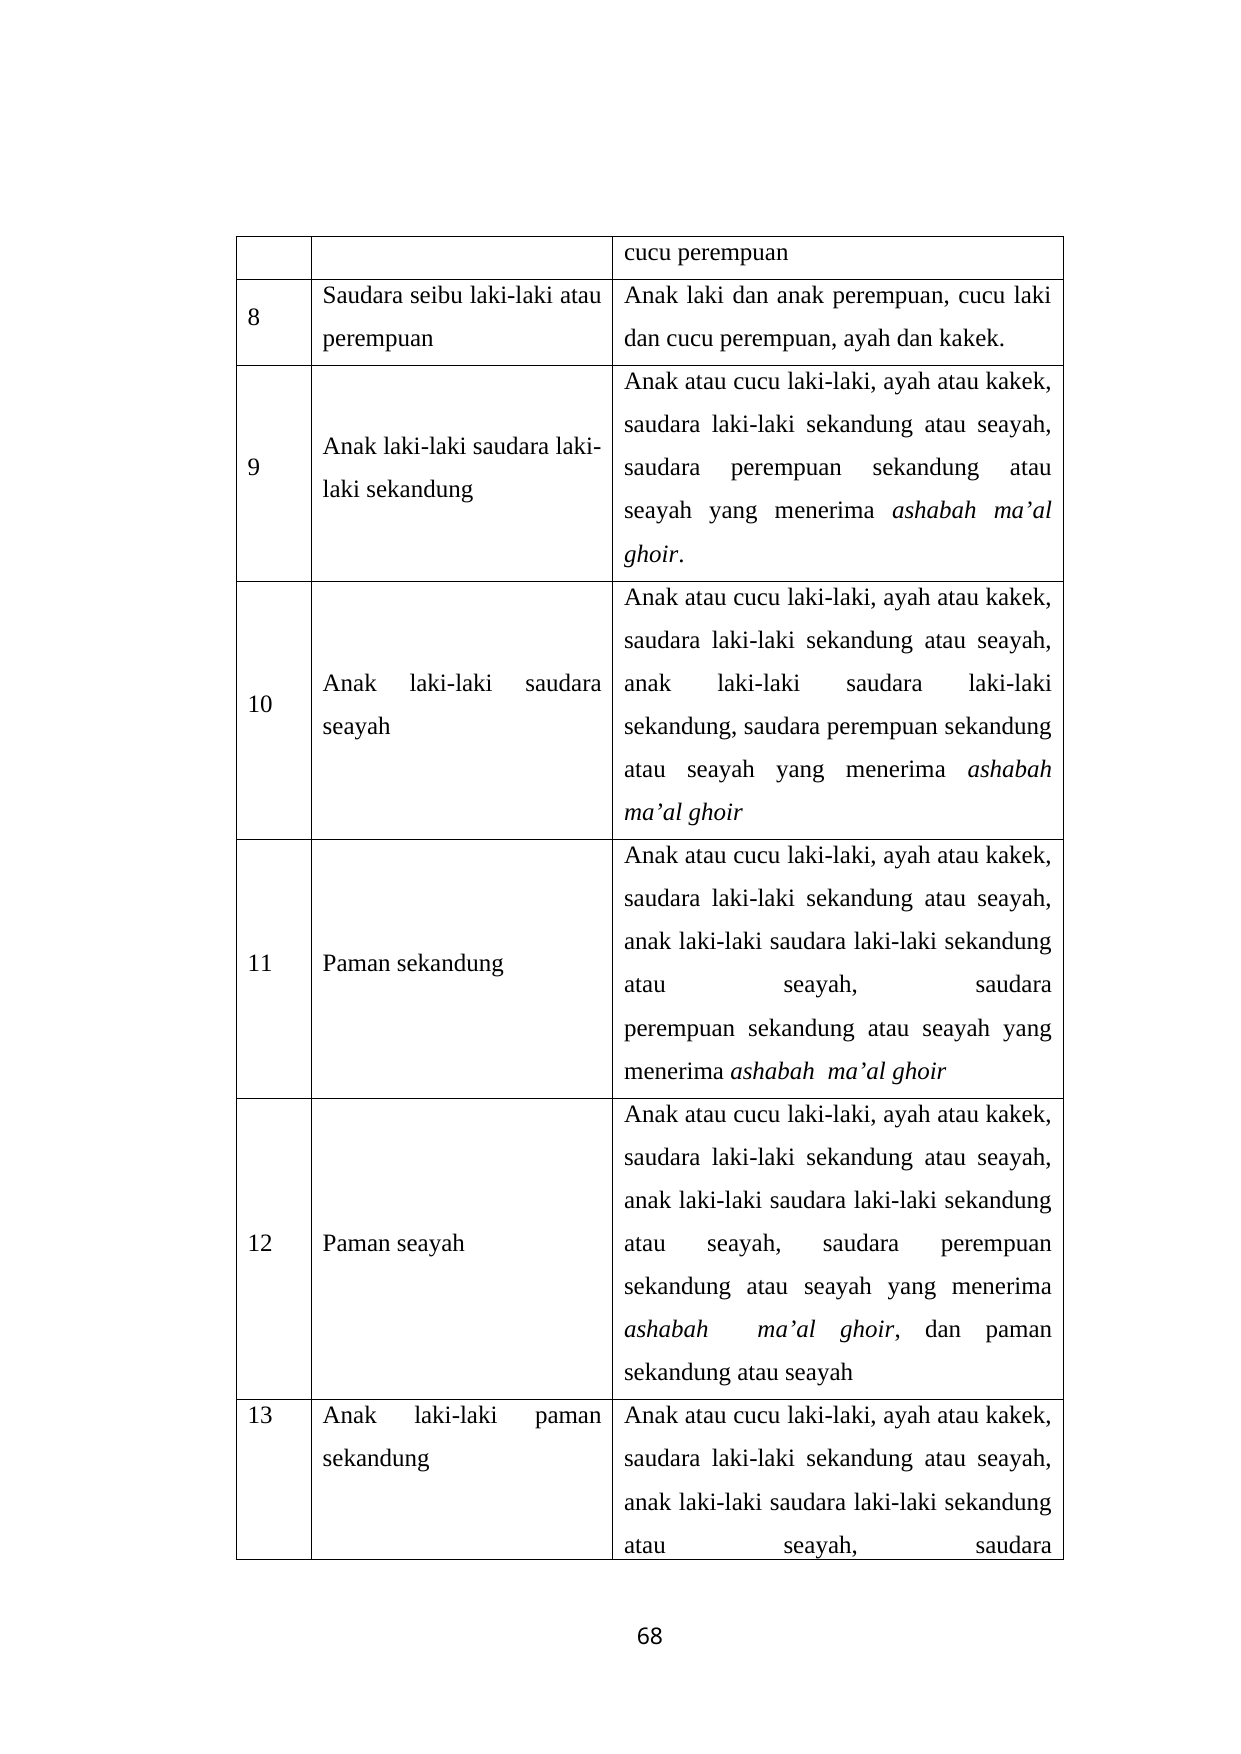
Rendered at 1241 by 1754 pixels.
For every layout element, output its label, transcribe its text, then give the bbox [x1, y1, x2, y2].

table_cell 13 [237, 1400, 311, 1558]
table_cell Anak laki dan anak perempuan, cucu laki dan cucu perempuan, ayah dan kakek. [613, 280, 1063, 365]
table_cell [613, 1400, 1063, 1558]
table_cell Paman sekandung [312, 840, 612, 1098]
table_cell Paman seayah [312, 1099, 612, 1399]
table_cell Anak laki-laki saudara laki-laki sekandung [312, 366, 612, 581]
table_cell Saudara seibu laki-laki atau perempuan [312, 280, 612, 365]
table_cell Anak atau cucu laki-laki, ayah atau kakek, saudara laki-laki sekandung atau seayah, anak laki-laki saudara laki-laki sekandung, saudara perempuan sekandung atau seayah yang menerima ashabah ma’al ghoir [613, 582, 1063, 839]
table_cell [613, 237, 1063, 279]
table_cell 10 [237, 582, 311, 839]
table_cell Anak atau cucu laki-laki, ayah atau kakek, saudara laki-laki sekandung atau seayah, anak laki-laki saudara laki-laki sekandung atau seayah, saudara perempuan sekandung atau seayah yang menerima ashabah ma’al ghoir [613, 840, 1063, 1098]
table_cell 7 [237, 237, 311, 279]
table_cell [312, 237, 612, 279]
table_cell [312, 1400, 612, 1558]
table_cell 11 [237, 840, 311, 1098]
table_cell 12 [237, 1099, 311, 1399]
table_cell Anak laki-laki saudara seayah [312, 582, 612, 839]
table_cell 8 [237, 280, 311, 365]
table_cell Anak atau cucu laki-laki, ayah atau kakek, saudara laki-laki sekandung atau seayah, saudara perempuan sekandung atau seayah yang menerima ashabah ma’al ghoir. [613, 366, 1063, 581]
table_cell 9 [237, 366, 311, 581]
